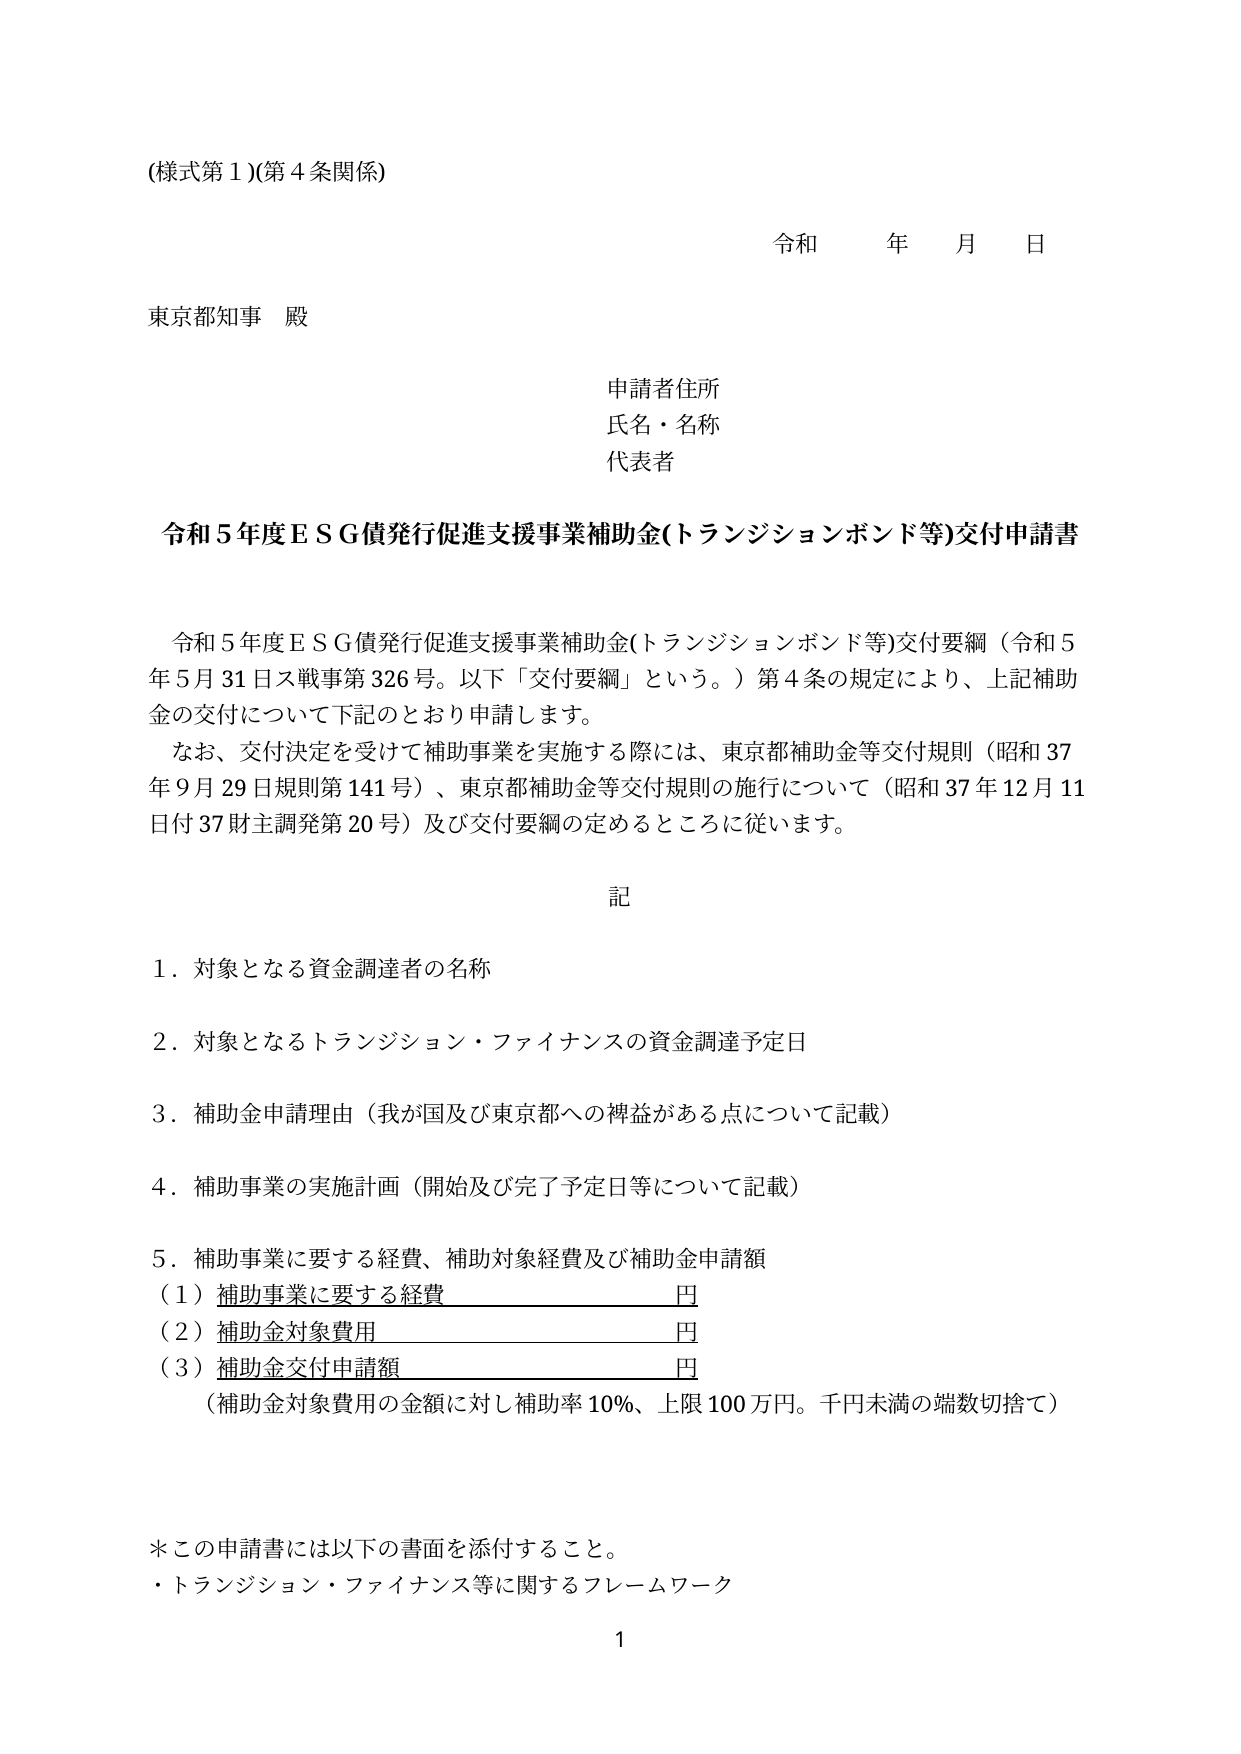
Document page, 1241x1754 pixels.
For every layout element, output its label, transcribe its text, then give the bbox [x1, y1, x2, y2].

text ２．対象となるトランジション・ファイナンスの資金調達予定日 [148, 1022, 1092, 1058]
text ３．補助金申請理由（我が国及び東京都への裨益がある点について記載） [148, 1094, 1092, 1131]
text (様式第１)(第４条関係) [148, 152, 1092, 188]
text 申請者住所 [148, 369, 1092, 406]
text なお、交付決定を受けて補助事業を実施する際には、東京都補助金等交付規則（昭和37年９月29日規則第141号）、東京都補助金等交付規則の施行について（昭和37年12月11日付37財主調発第20号）及び交付要綱の定めるところに従います。 [148, 732, 1092, 841]
text 令和５年度ＥＳＧ債発行促進支援事業補助金(トランジションボンド等)交付要綱（令和５年５月31日ス戦事第326号。以下「交付要綱」という。）第４条の規定により、上記補助金の交付について下記のとおり申請します。 [148, 623, 1092, 732]
text 記 [148, 877, 1092, 913]
text 氏名・名称 [148, 406, 1092, 442]
text ＊この申請書には以下の書面を添付すること。 [148, 1529, 1092, 1566]
text （１）補助事業に要する経費 円 [148, 1276, 1092, 1312]
text （２）補助金対象費用 円 [148, 1312, 1092, 1348]
text 東京都知事 殿 [148, 297, 1092, 333]
text （補助金対象費用の金額に対し補助率10%、上限100万円。千円未満の端数切捨て） [148, 1384, 1092, 1421]
text 代表者 [148, 442, 1092, 478]
text ４．補助事業の実施計画（開始及び完了予定日等について記載） [148, 1167, 1092, 1203]
text 令和 年 月 日 [148, 224, 1047, 261]
text ・トランジション・ファイナンス等に関するフレームワーク [148, 1566, 1092, 1602]
text １．対象となる資金調達者の名称 [148, 949, 1092, 986]
text ５．補助事業に要する経費、補助対象経費及び補助金申請額 [148, 1239, 1092, 1276]
text （３）補助金交付申請額 円 [148, 1348, 1092, 1384]
text 令和５年度ＥＳＧ債発行促進支援事業補助金(トランジションボンド等)交付申請書 [148, 514, 1092, 551]
